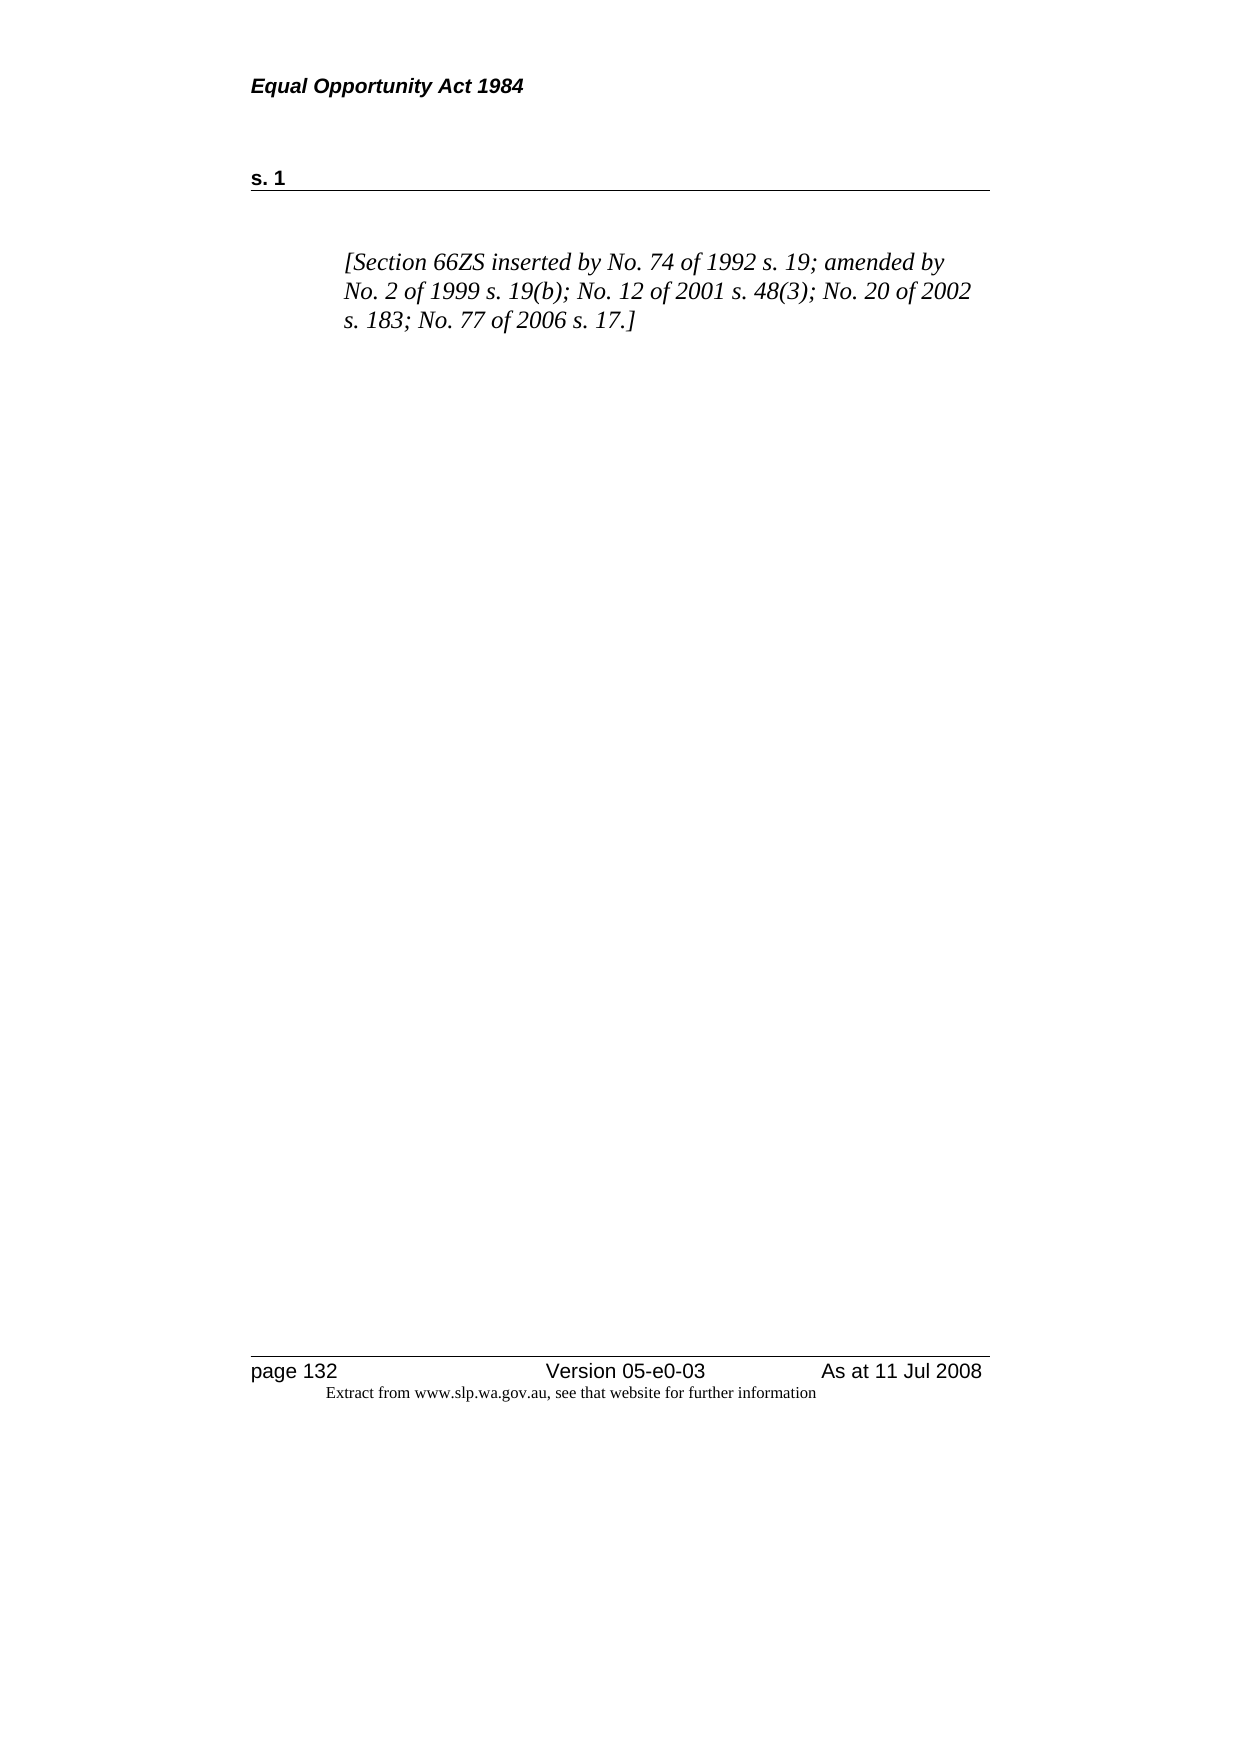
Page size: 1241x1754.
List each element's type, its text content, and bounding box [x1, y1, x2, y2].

text [Section 66ZS inserted by No. 74 of 1992 s. 19; amended by No. 2 of 1999 s. 19(b); No. 12 of 2001 s. 48(3); No. 20 of 2002 s. 183; No. 77 of 2006 s. 17.] [251, 247, 990, 334]
